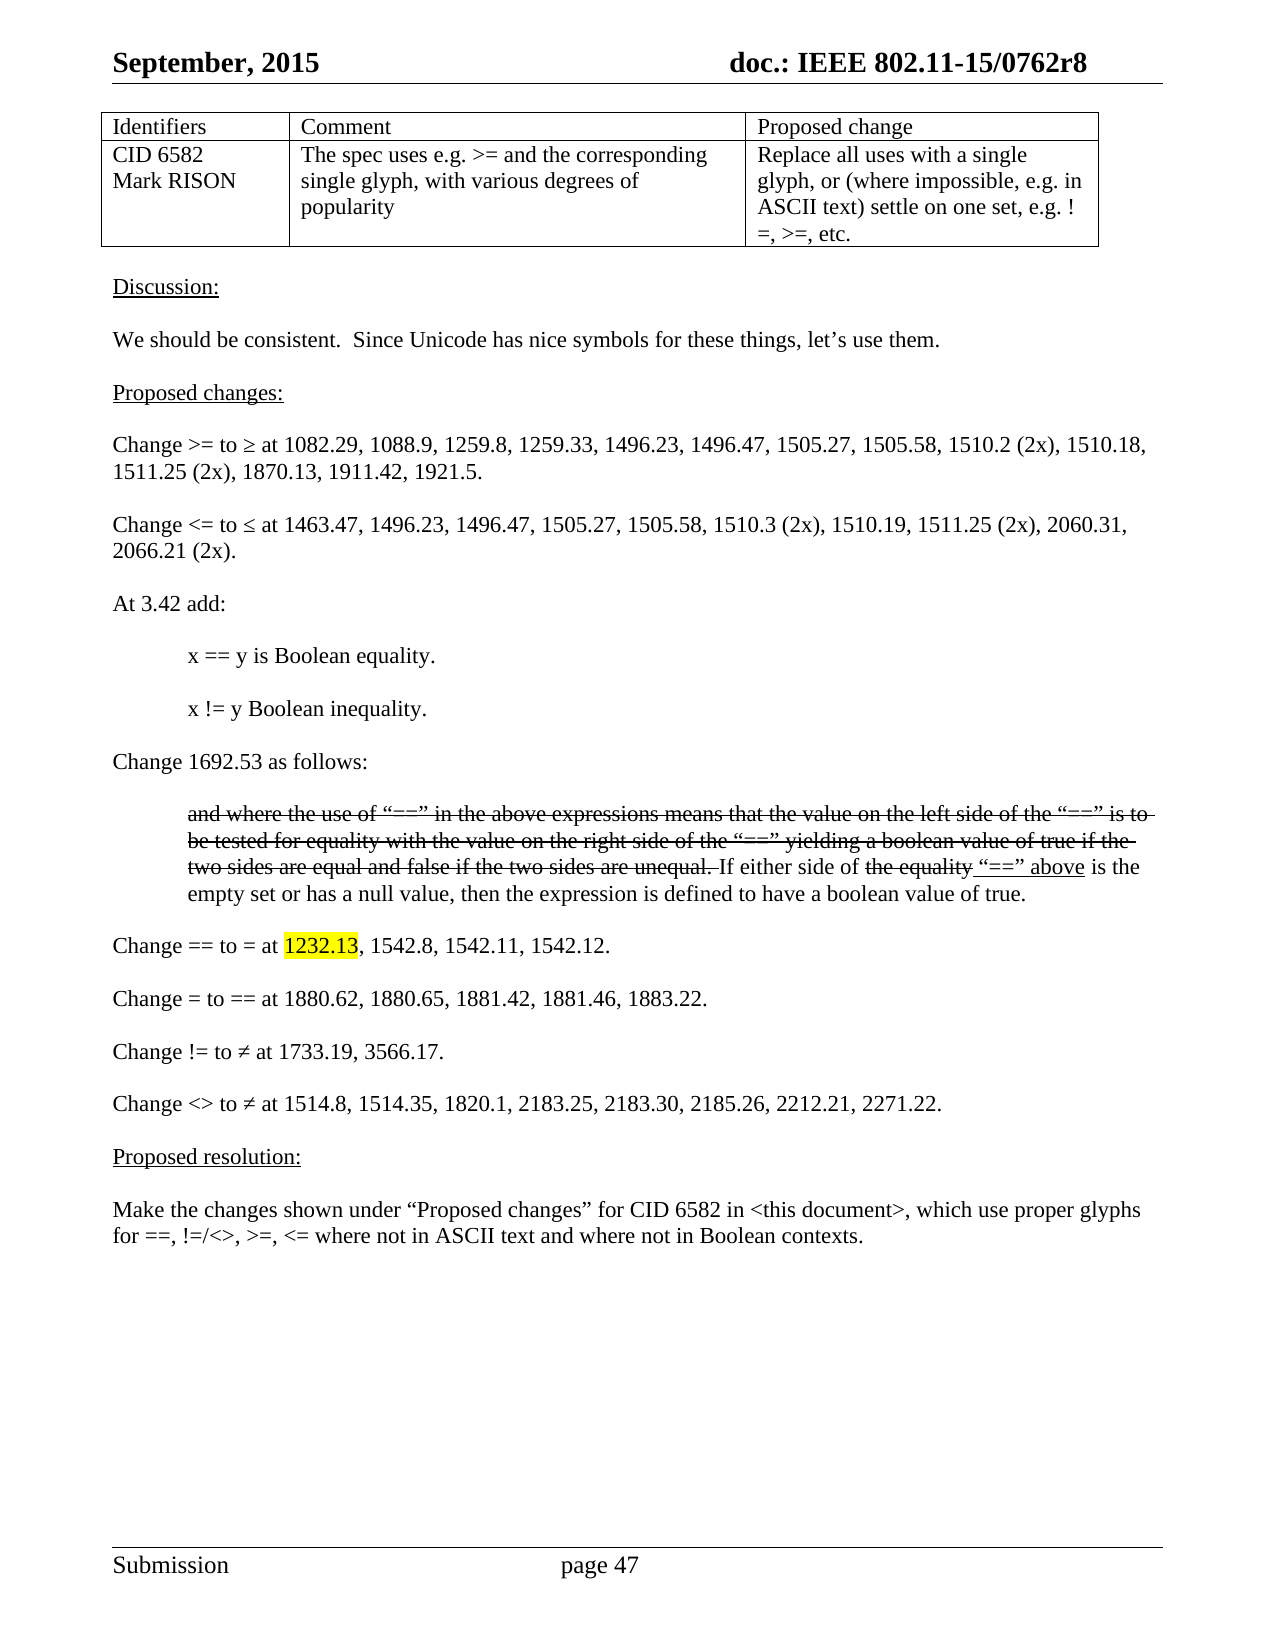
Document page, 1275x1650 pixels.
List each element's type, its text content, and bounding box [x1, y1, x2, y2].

text Change <> to ≠ at 1514.8, 1514.35, 1820.1, 2183.25, 2183.30, 2185.26, 2212.21, 2271.22. [112, 1090, 1163, 1117]
text x == y is Boolean equality. [112, 642, 1163, 669]
text and where the use of “==” in the above expressions means that the value on the left side of the “==” is to be tested for equality with the value on the right side of the “==” yielding a boolean value of true if the two sides are equal and false if the two sides are unequal. If either side of the equality “==” above is the empty set or has a null value, then the expression is defined to have a boolean value of true. [187, 801, 1163, 906]
text x != y Boolean inequality. [112, 695, 1163, 721]
text Make the changes shown under “Proposed changes” for CID 6582 in <this document>, which use proper glyphs for ==, !=/<>, >=, <= where not in ASCII text and where not in Boolean contexts. [112, 1196, 1163, 1248]
table_header Proposed change [746, 113, 1098, 139]
text Change <= to ≤ at 1463.47, 1496.23, 1496.47, 1505.27, 1505.58, 1510.3 (2x), 1510.19, 1511.25 (2x), 2060.31, 2066.21 (2x). [112, 511, 1163, 563]
text Proposed changes: [112, 379, 1163, 405]
table_header Identifiers [102, 113, 289, 139]
text Change = to == at 1880.62, 1880.65, 1881.42, 1881.46, 1883.22. [112, 985, 1163, 1011]
text Change != to ≠ at 1733.19, 3566.17. [112, 1038, 1163, 1064]
text Change == to = at 1232.13, 1542.8, 1542.11, 1542.12. [358, 932, 1163, 959]
table_cell The spec uses e.g. >= and the corresponding single glyph, with various degrees of popularity [290, 141, 745, 246]
table_cell CID 6582 Mark RISON [102, 141, 289, 246]
table_cell Replace all uses with a single glyph, or (where impossible, e.g. in ASCII text) settle on one set, e.g. !=, >=, etc. [746, 141, 1098, 246]
text At 3.42 add: [112, 590, 1163, 616]
text Change == to = at 1232.13, 1542.8, 1542.11, 1542.12. [112, 932, 284, 959]
text Change >= to ≥ at 1082.29, 1088.9, 1259.8, 1259.33, 1496.23, 1496.47, 1505.27, 1505.58, 1510.2 (2x), 1510.18, 1511.25 (2x), 1870.13, 1911.42, 1921.5. [112, 432, 1163, 484]
table_header Comment [290, 113, 745, 139]
text Proposed resolution: [112, 1143, 1163, 1169]
text Change 1692.53 as follows: [112, 748, 1163, 774]
text We should be consistent. Since Unicode has nice symbols for these things, let’s use them. [112, 326, 1163, 352]
text Discussion: [112, 273, 1163, 300]
